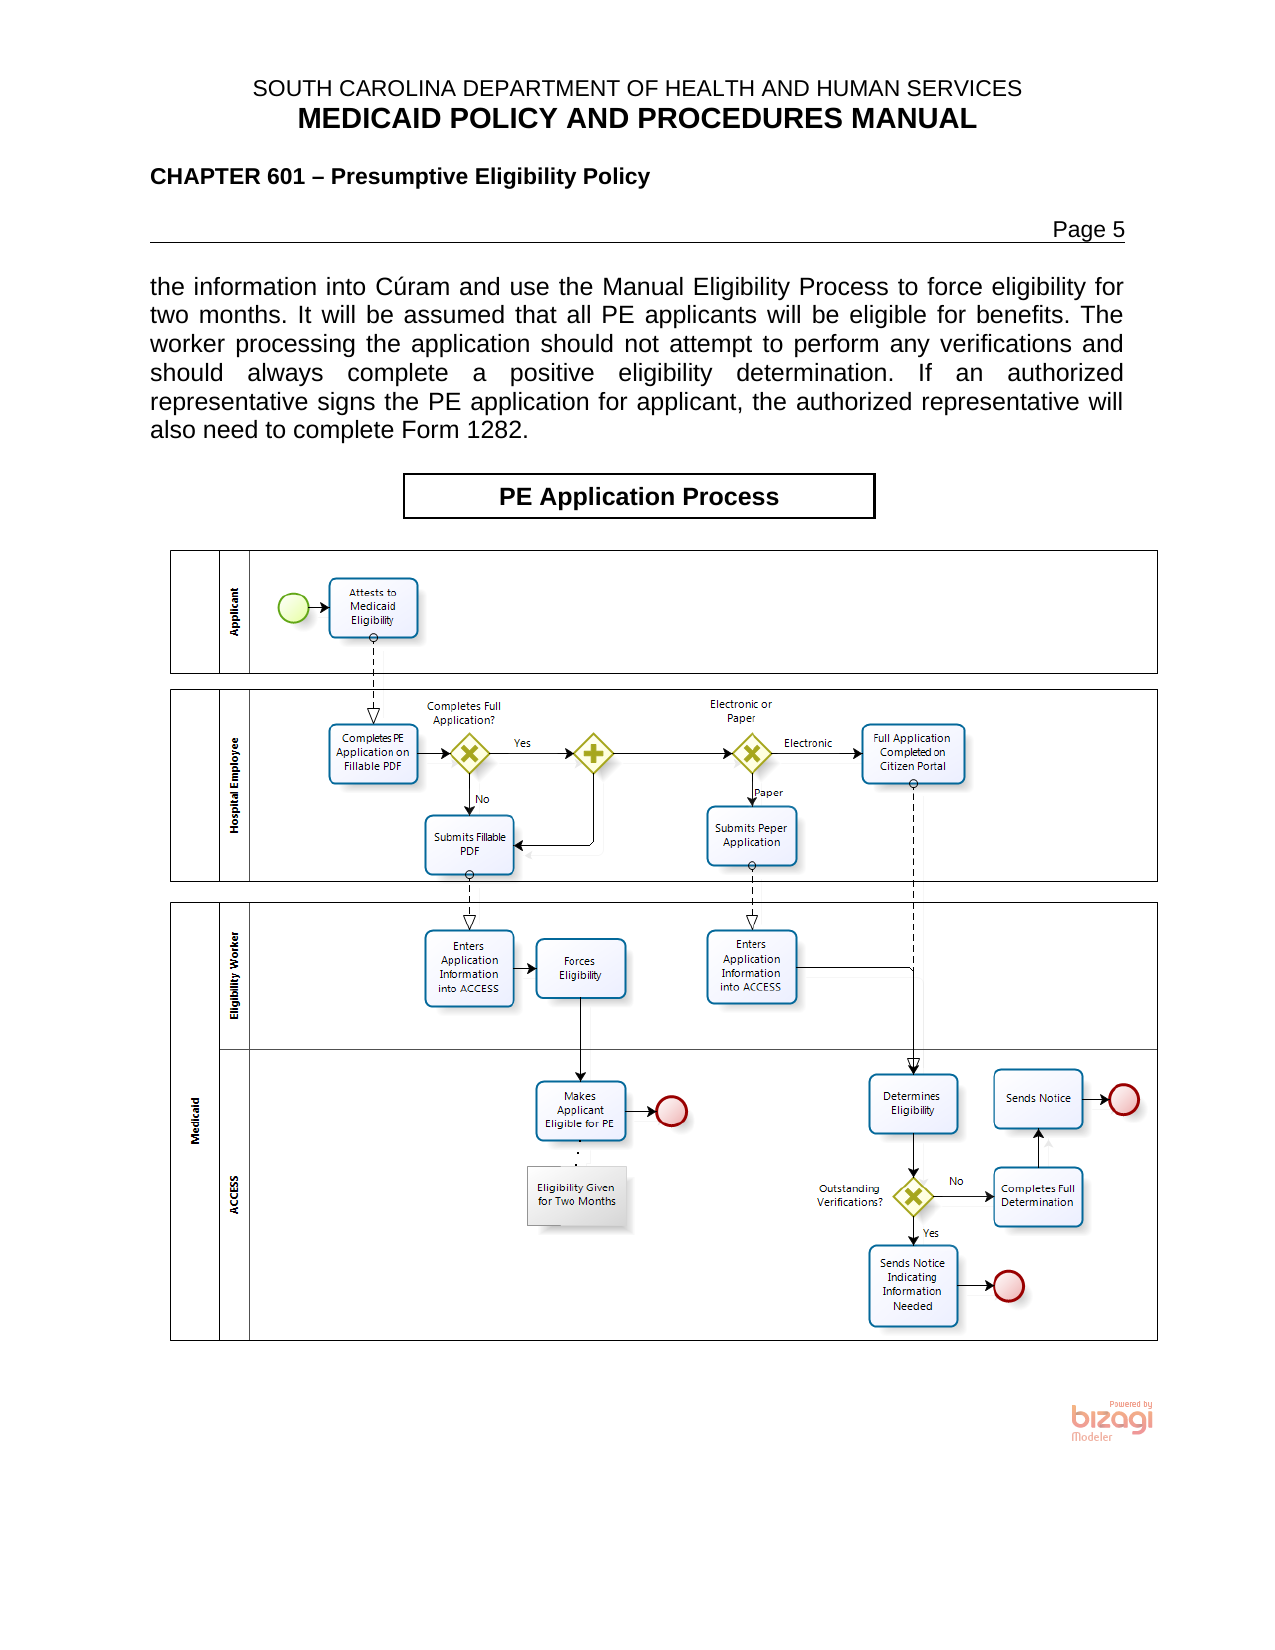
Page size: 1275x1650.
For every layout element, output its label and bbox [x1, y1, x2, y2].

text [150, 271, 1125, 444]
picture [150, 530, 1176, 1451]
